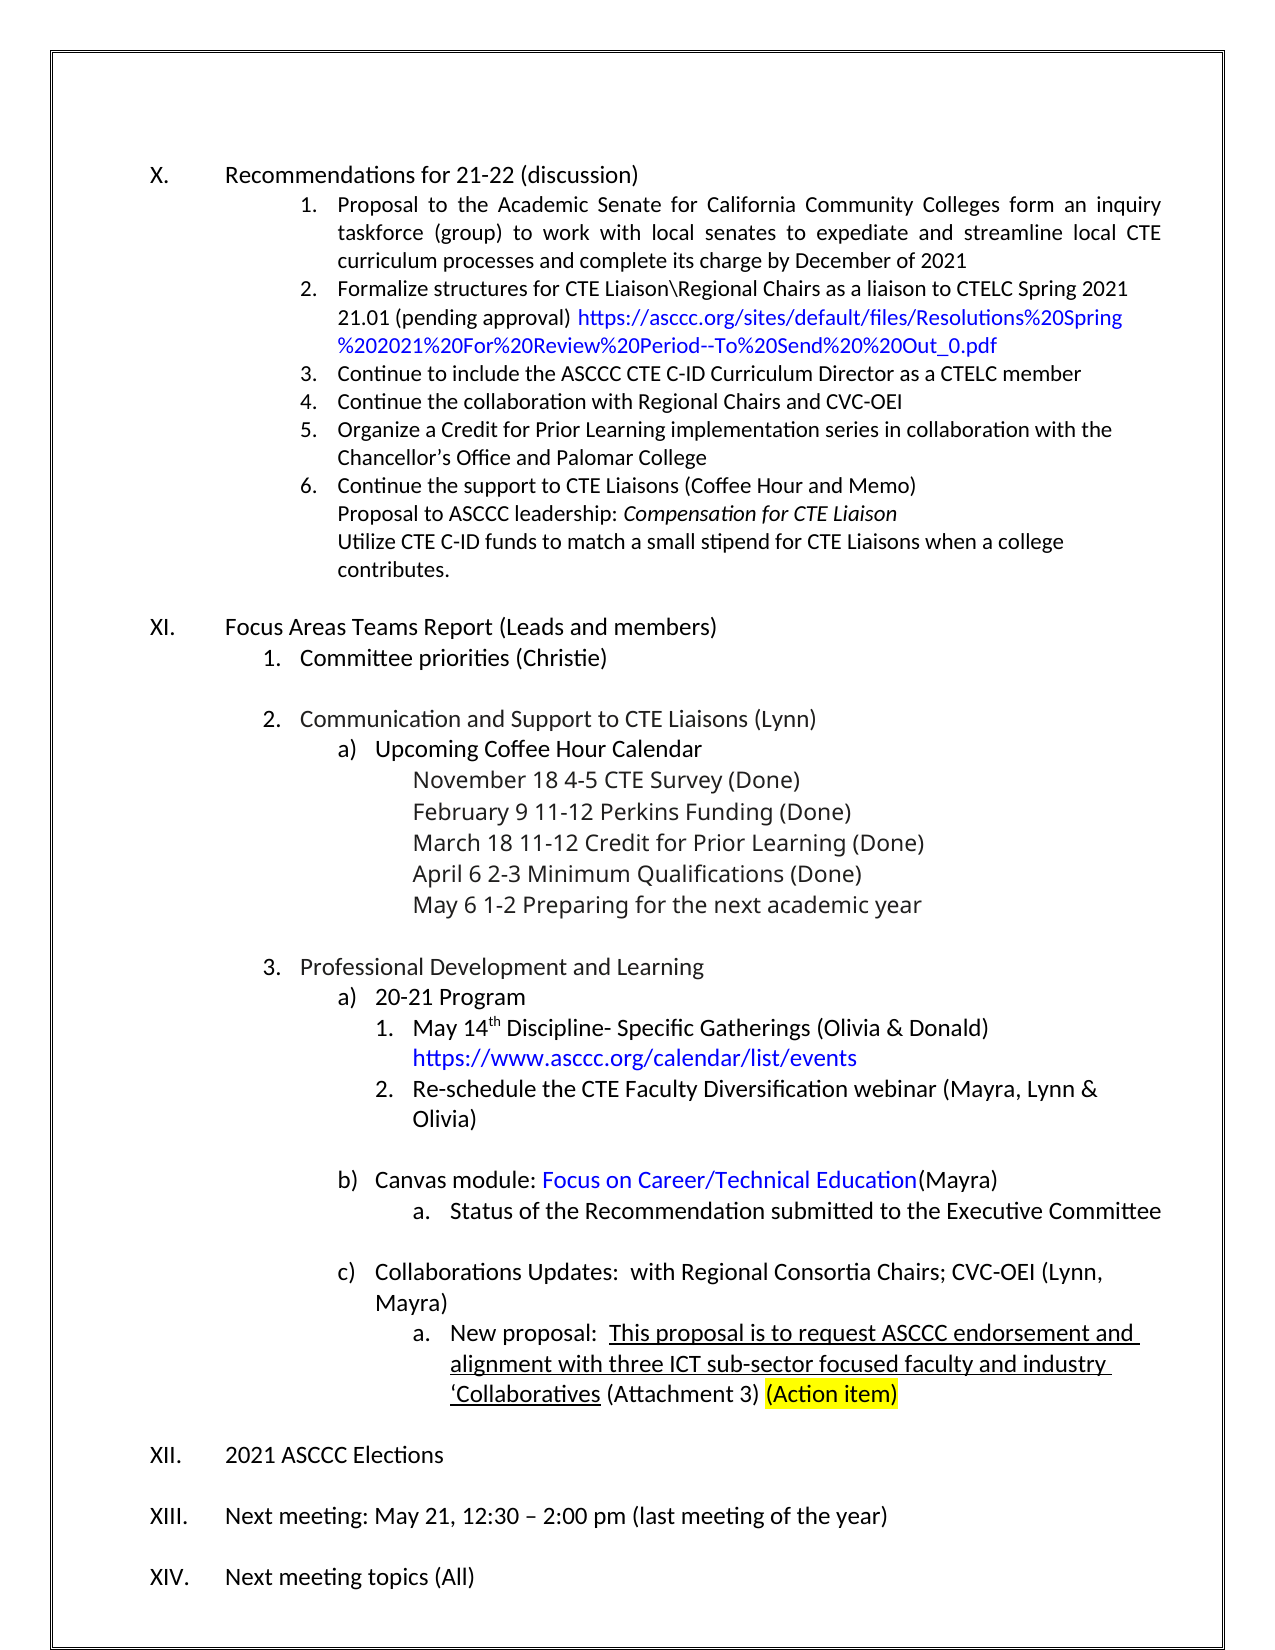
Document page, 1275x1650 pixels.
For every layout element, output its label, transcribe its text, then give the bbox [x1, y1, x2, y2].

list Professional Development and Learning [262, 951, 1162, 981]
list Status of the Recommendation submitted to the Executive Committee [412, 1195, 1162, 1226]
list New proposal: This proposal is to request ASCCC endorsement and alignment with three ICT sub-sector focused faculty and industry ‘Collaboratives (Attachment 3) (Action item) [412, 1317, 1162, 1409]
list Continue the collaboration with Regional Chairs and CVC-OEI [300, 387, 1162, 415]
list Recommendations for 21-22 (discussion) [150, 160, 1162, 190]
list Utilize CTE C-ID funds to match a small stipend for CTE Liaisons when a college contributes. [337, 527, 1162, 583]
list Next meeting: May 21, 12:30 – 2:00 pm (last meeting of the year) [150, 1500, 1162, 1531]
list Collaborations Updates: with Regional Consortia Chairs; CVC-OEI (Lynn, Mayra) [337, 1256, 1162, 1317]
list Continue to include the ASCCC CTE C-ID Curriculum Director as a CTELC member [300, 359, 1162, 387]
text March 18 11-12 Credit for Prior Learning (Done) [412, 827, 1162, 858]
list Proposal to the Academic Senate for California Community Colleges form an inquiry taskforce (group) to work with local senates to expediate and streamline local CTE curriculum processes and complete its charge by December of 2021 [300, 190, 1162, 274]
list Committee priorities (Christie) [262, 642, 1162, 673]
list Next meeting topics (All) [150, 1561, 1162, 1592]
list Communication and Support to CTE Liaisons (Lynn) [262, 703, 1162, 734]
text February 9 11-12 Perkins Funding (Done) [412, 795, 1162, 827]
list Organize a Credit for Prior Learning implementation series in collaboration with the Chancellor’s Office and Palomar College [300, 415, 1162, 471]
list 20-21 Program [337, 981, 1162, 1012]
text April 6 2-3 Minimum Qualifications (Done) [412, 858, 1162, 889]
list Canvas module: Focus on Career/Technical Education(Mayra) [337, 1164, 1162, 1195]
list 2021 ASCCC Elections [150, 1439, 1162, 1470]
list Re-schedule the CTE Faculty Diversification webinar (Mayra, Lynn & Olivia) [375, 1073, 1162, 1134]
text https://www.asccc.org/calendar/list/events [412, 1042, 1162, 1073]
list Continue the support to CTE Liaisons (Coffee Hour and Memo) [300, 471, 1162, 499]
list Upcoming Coffee Hour Calendar [337, 734, 1162, 764]
text November 18 4-5 CTE Survey (Done) [412, 764, 1162, 795]
list May 14th Discipline- Specific Gatherings (Olivia & Donald) [375, 1012, 1162, 1042]
text May 6 1-2 Preparing for the next academic year [412, 889, 1162, 920]
list Focus Areas Teams Report (Leads and members) [150, 612, 1162, 642]
list Formalize structures for CTE Liaison\Regional Chairs as a liaison to CTELC Spring 2021 21.01 (pending approval) https://asccc.org/sites/default/files/Resolutions%20Spring%202021%20For%20Review%20Period--To%20Send%20%20Out_0.pdf [300, 274, 1162, 359]
list Proposal to ASCCC leadership: Compensation for CTE Liaison [337, 499, 1162, 527]
